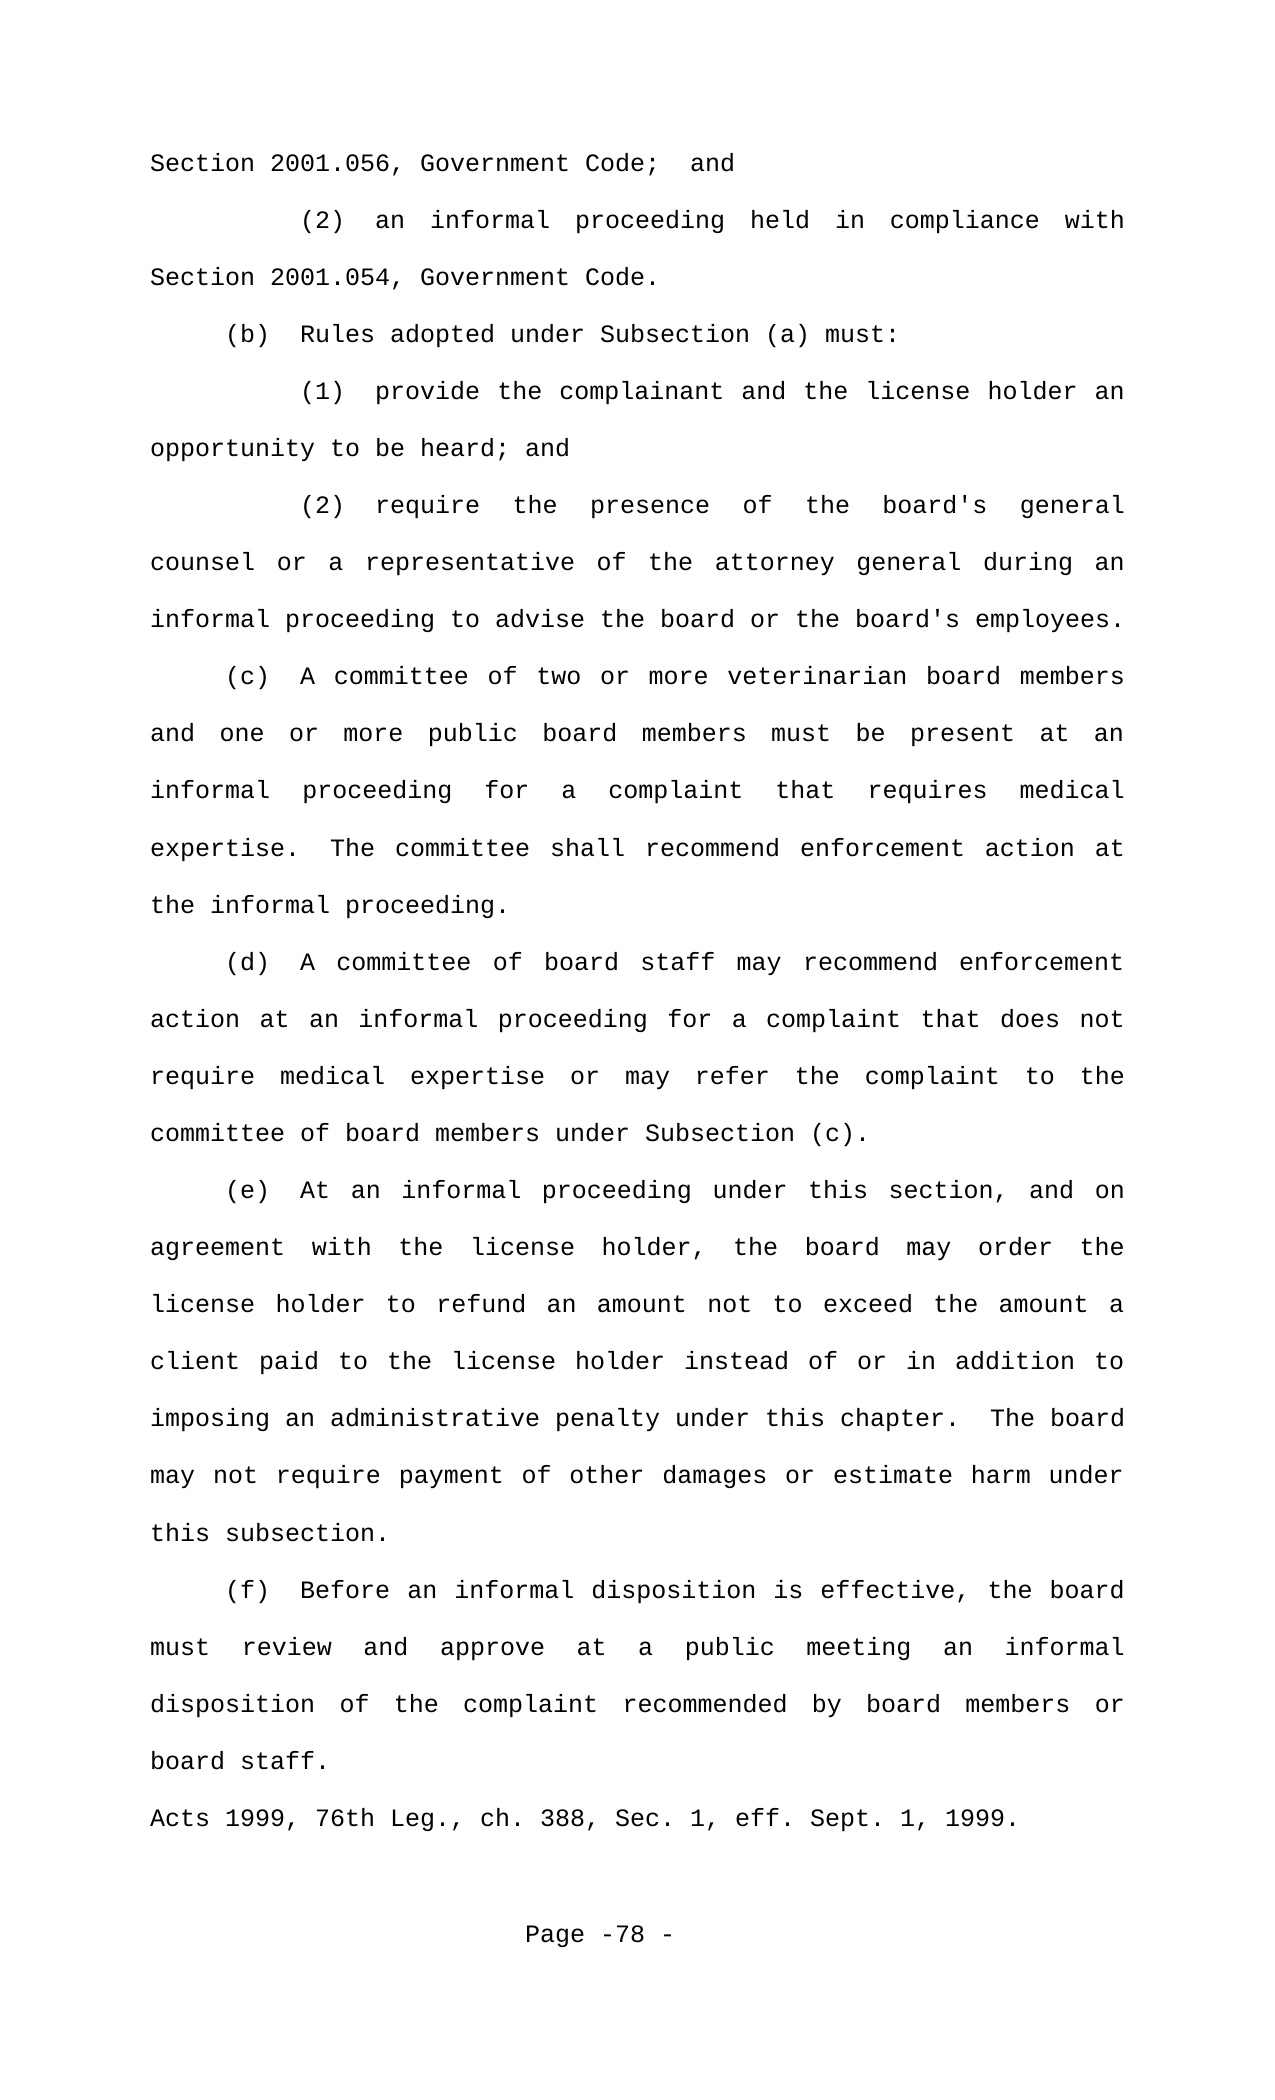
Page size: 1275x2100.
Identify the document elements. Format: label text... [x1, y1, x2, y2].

text (2) require the presence of the board's general counsel or a representative of the attorney general during an informal proceeding to advise the board or the board's employees. [150, 492, 1125, 635]
text Acts 1999, 76th Leg., ch. 388, Sec. 1, eff. Sept. 1, 1999. [150, 1805, 1125, 1834]
text (f) Before an informal disposition is effective, the board must review and approve at a public meeting an informal disposition of the complaint recommended by board members or board staff. [150, 1577, 1125, 1777]
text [150, 150, 1125, 178]
text (e) At an informal proceeding under this section, and on agreement with the license holder, the board may order the license holder to refund an amount not to exceed the amount a client paid to the license holder instead of or in addition to imposing an administrative penalty under this chapter. The board may not require payment of other damages or estimate harm under this subsection. [150, 1177, 1125, 1548]
text (c) A committee of two or more veterinarian board members and one or more public board members must be present at an informal proceeding for a complaint that requires medical expertise. The committee shall recommend enforcement action at the informal proceeding. [150, 664, 1125, 921]
text (b) Rules adopted under Subsection (a) must: [150, 321, 1125, 350]
text (2) an informal proceeding held in compliance with Section 2001.054, Government Code. [150, 207, 1125, 293]
text (1) provide the complainant and the license holder an opportunity to be heard; and [150, 378, 1125, 464]
text (d) A committee of board staff may recommend enforcement action at an informal proceeding for a complaint that does not require medical expertise or may refer the complaint to the committee of board members under Subsection (c). [150, 949, 1125, 1149]
